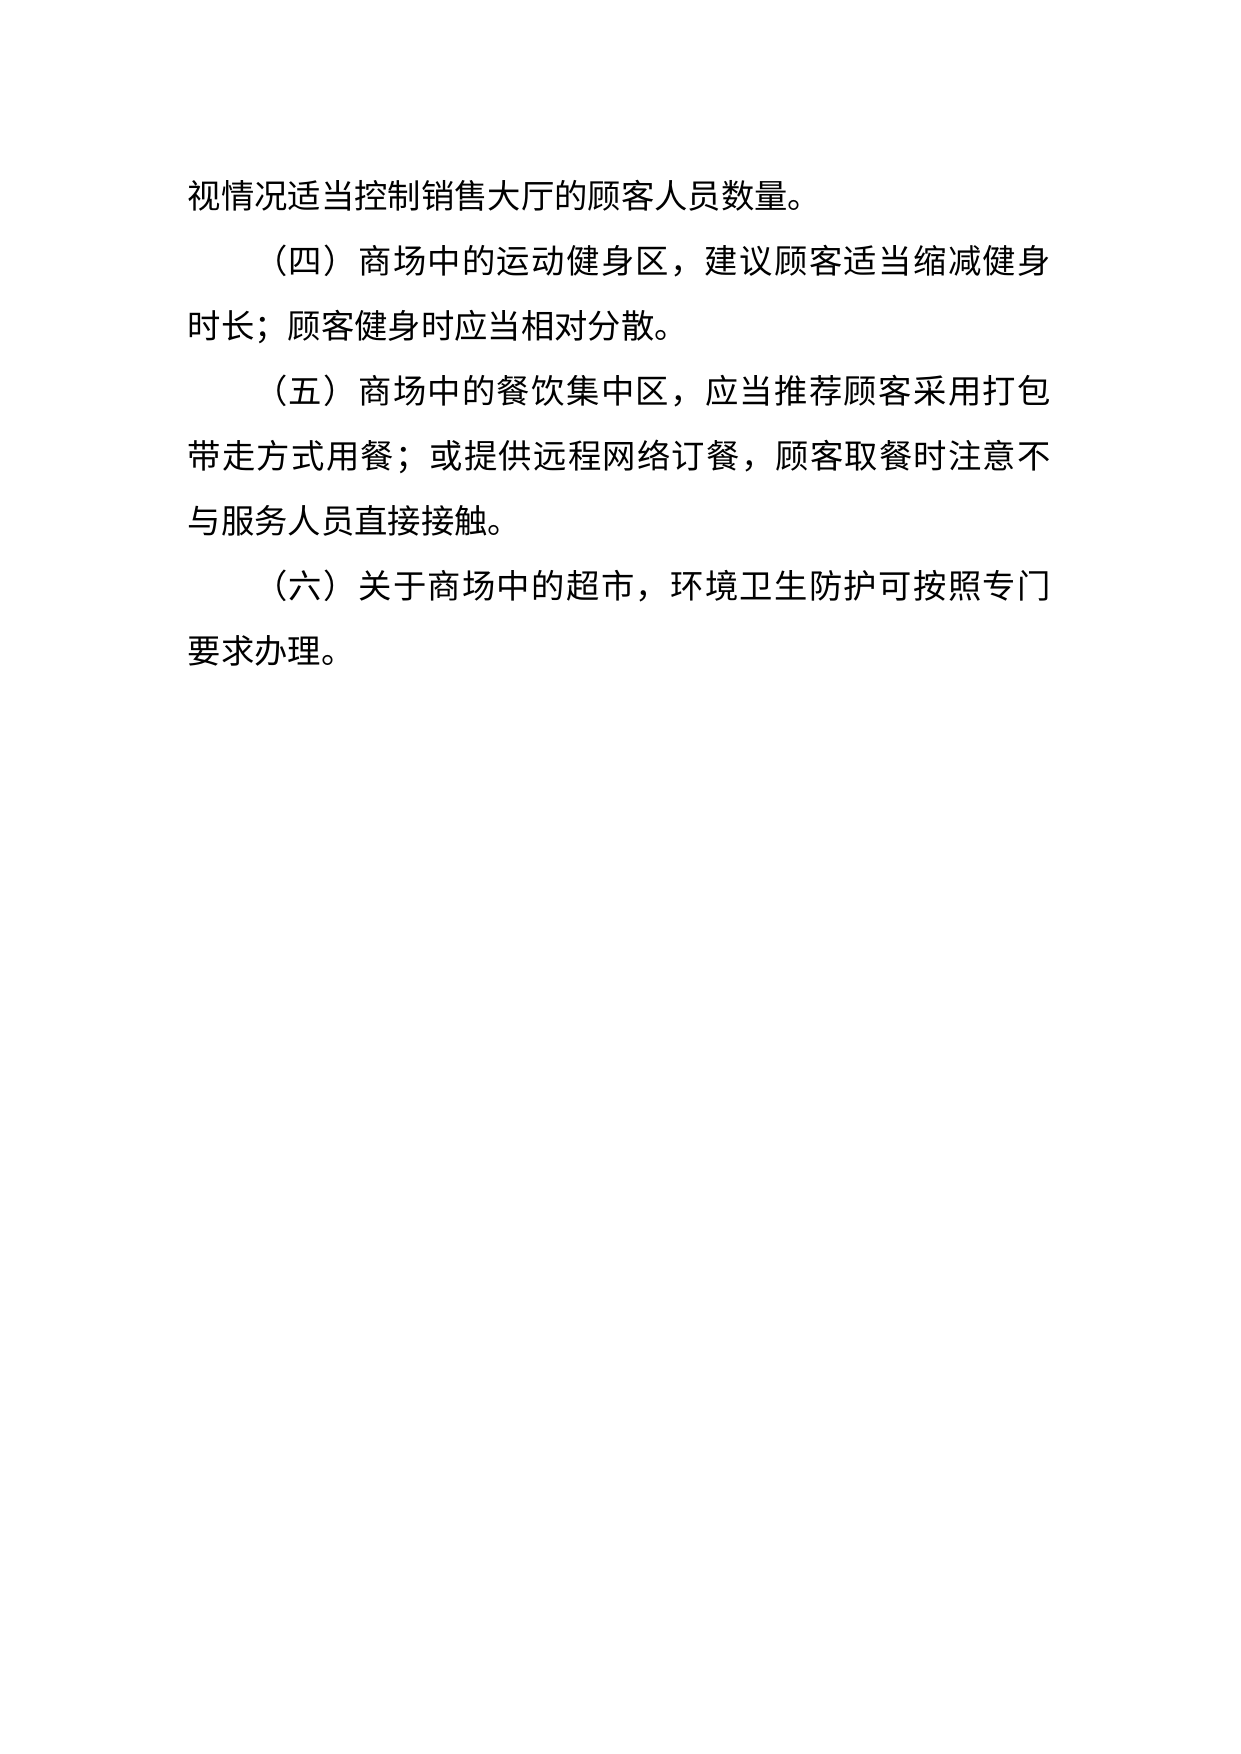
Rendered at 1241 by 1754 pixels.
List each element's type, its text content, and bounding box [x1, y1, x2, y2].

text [187, 162, 1053, 227]
text （四）商场中的运动健身区，建议顾客适当缩减健身时长；顾客健身时应当相对分散。 [187, 227, 1053, 357]
text （六）关于商场中的超市，环境卫生防护可按照专门要求办理。 [187, 552, 1053, 682]
text （五）商场中的餐饮集中区，应当推荐顾客采用打包带走方式用餐；或提供远程网络订餐，顾客取餐时注意不与服务人员直接接触。 [187, 357, 1053, 552]
